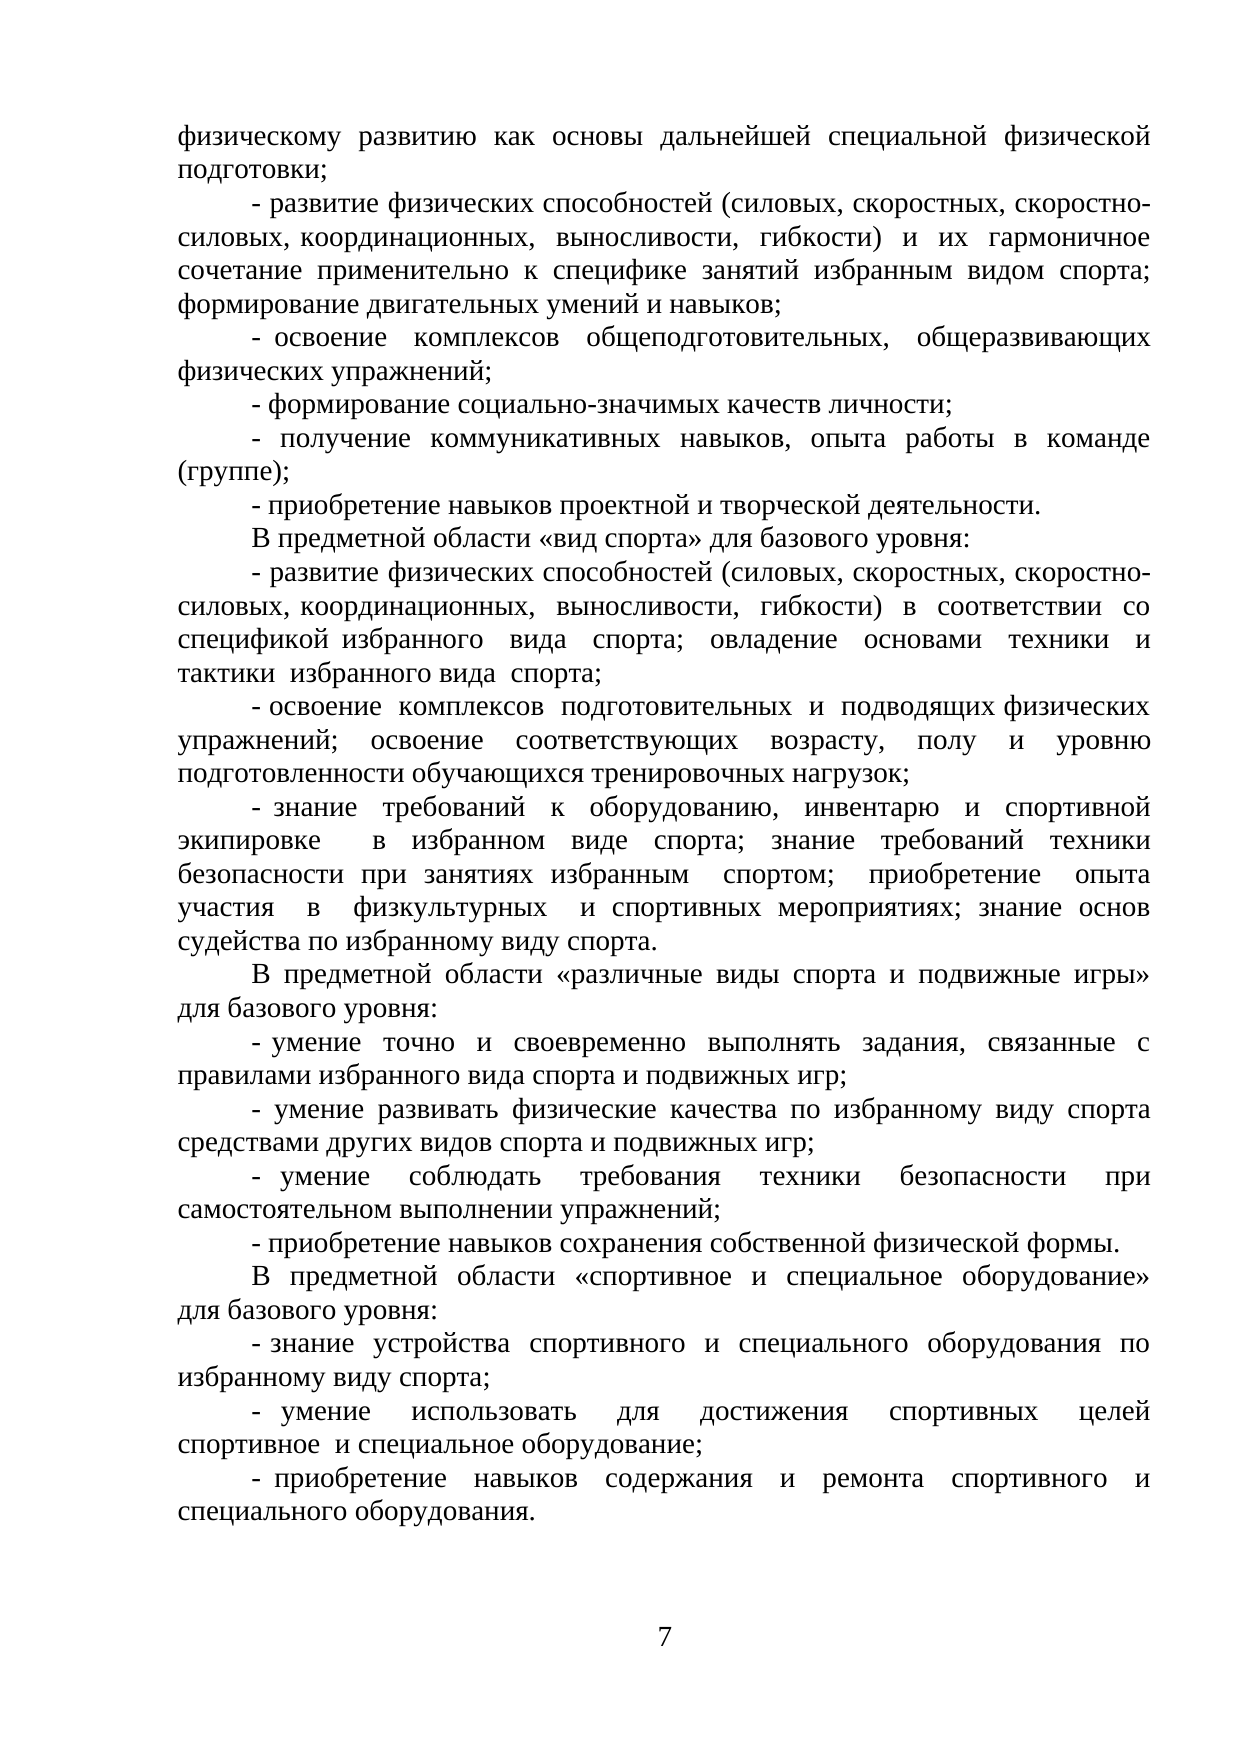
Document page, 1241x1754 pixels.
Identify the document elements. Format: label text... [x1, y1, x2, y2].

text - приобретение навыков проектной и творческой деятельности. [177, 487, 1152, 521]
text - приобретение навыков содержания и ремонта спортивного и специального оборудования. [177, 1460, 1152, 1527]
text В предметной области «спортивное и специальное оборудование» для базового уровня: [177, 1258, 1152, 1326]
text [177, 118, 1152, 185]
text В предметной области «вид спорта» для базового уровня: [177, 521, 1152, 554]
text - умение развивать физические качества по избранному виду спорта средствами других видов спорта и подвижных игр; [177, 1091, 1152, 1158]
text - умение использовать для достижения спортивных целей спортивное и специальное оборудование; [177, 1393, 1152, 1460]
text - умение точно и своевременно выполнять задания, связанные с правилами избранного вида спорта и подвижных игр; [177, 1024, 1152, 1091]
text - развитие физических способностей (силовых, скоростных, скоростно-силовых, координационных, выносливости, гибкости) и их гармоничное сочетание применительно к специфике занятий избранным видом спорта; формирование двигательных умений и навыков; [177, 185, 1152, 319]
text - развитие физических способностей (силовых, скоростных, скоростно-силовых, координационных, выносливости, гибкости) в соответствии со спецификой избранного вида спорта; овладение основами техники и тактики избранного вида спорта; [177, 554, 1152, 688]
text - освоение комплексов подготовительных и подводящих физических упражнений; освоение соответствующих возрасту, полу и уровню подготовленности обучающихся тренировочных нагрузок; [177, 688, 1152, 789]
text - знание устройства спортивного и специального оборудования по избранному виду спорта; [177, 1326, 1152, 1393]
text - освоение комплексов общеподготовительных, общеразвивающих физических упражнений; [177, 319, 1152, 386]
text - формирование социально-значимых качеств личности; [177, 386, 1152, 420]
text - умение соблюдать требования техники безопасности при самостоятельном выполнении упражнений; [177, 1158, 1152, 1225]
text В предметной области «различные виды спорта и подвижные игры» для базового уровня: [177, 957, 1152, 1024]
text - получение коммуникативных навыков, опыта работы в команде (группе); [177, 420, 1152, 487]
text - приобретение навыков сохранения собственной физической формы. [177, 1225, 1152, 1258]
text - знание требований к оборудованию, инвентарю и спортивной экипировке в избранном виде спорта; знание требований техники безопасности при занятиях избранным спортом; приобретение опыта участия в физкультурных и спортивных мероприятиях; знание основ судейства по избранному виду спорта. [177, 789, 1152, 957]
